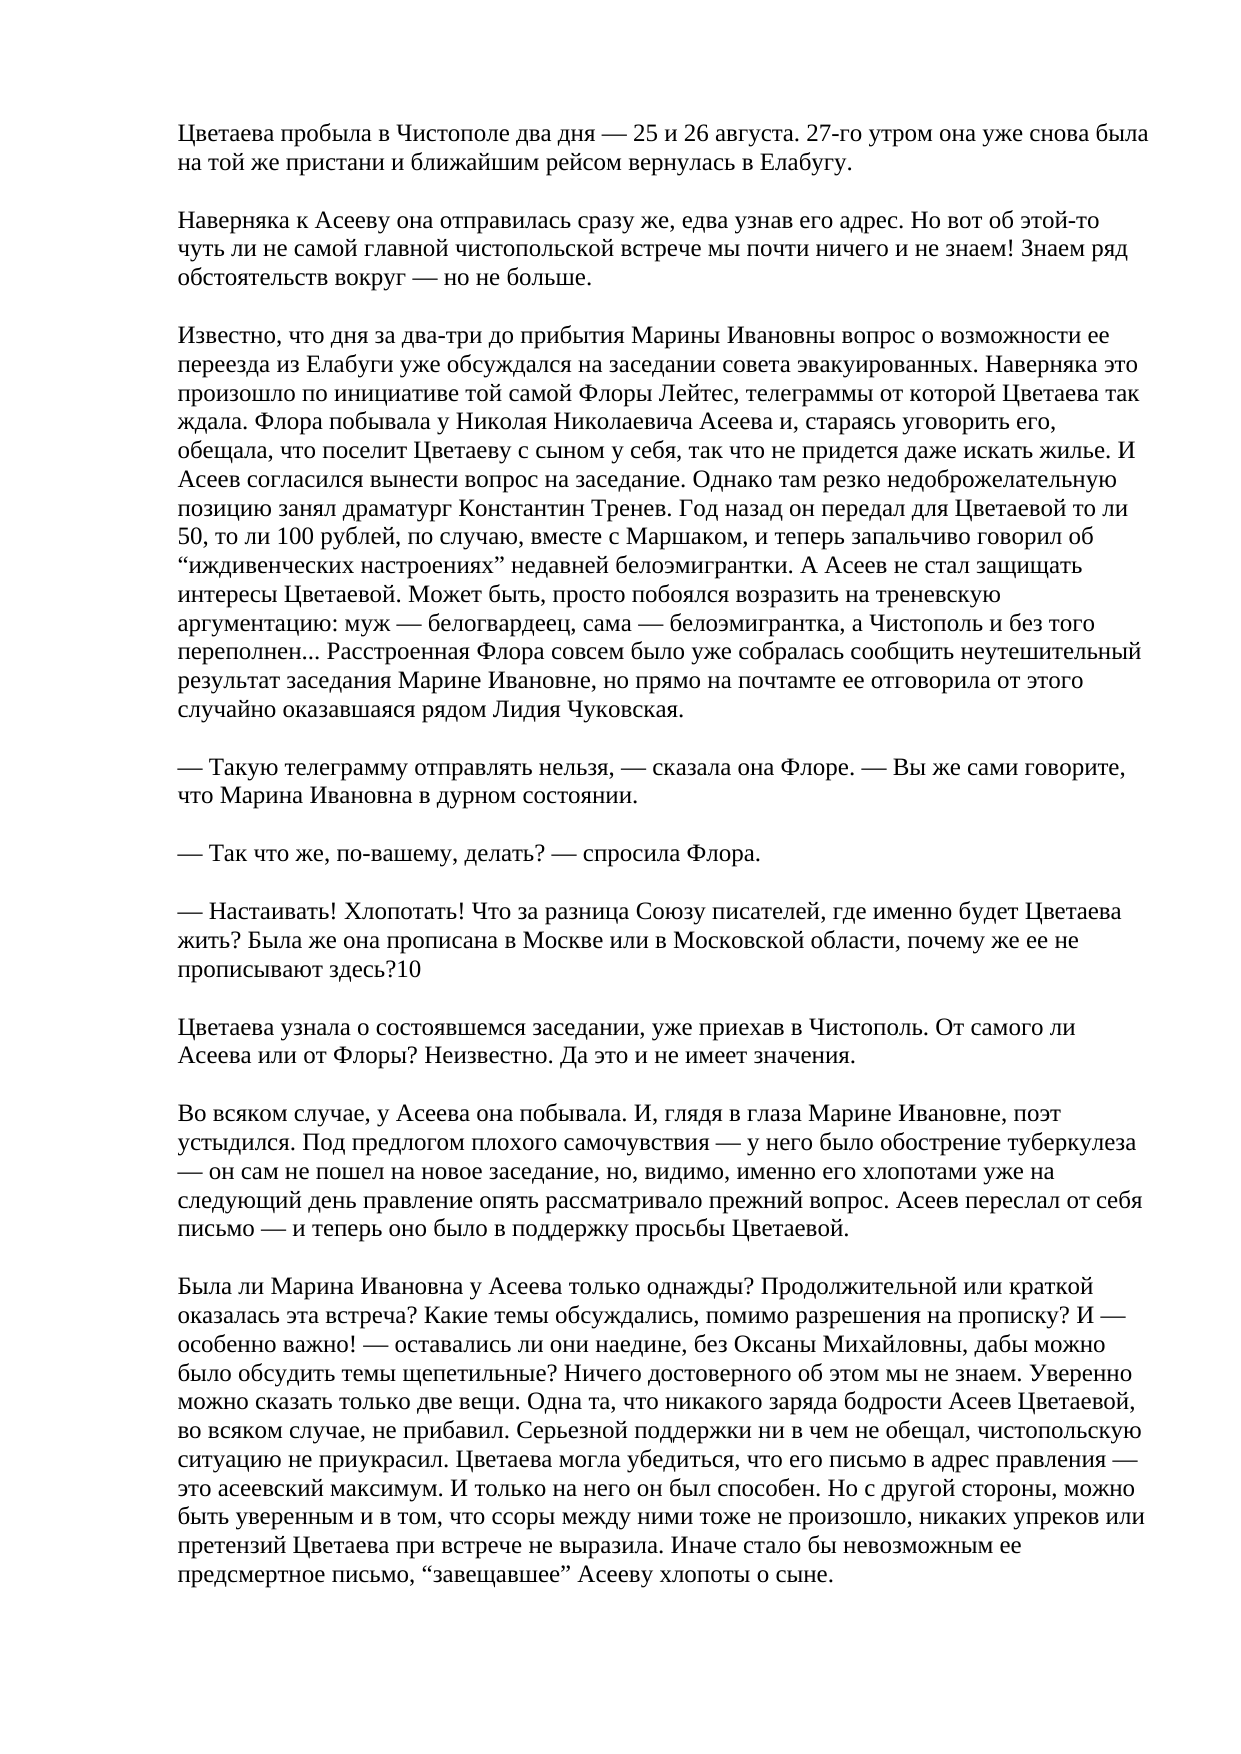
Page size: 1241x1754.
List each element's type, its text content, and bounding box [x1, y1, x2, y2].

text Во всяком случае, у Асеева она побывала. И, глядя в глаза Марине Ивановне, поэт устыдился. Под предлогом плохого самочувствия — у него было обострение туберкулеза — он сам не пошел на новое заседание, но, видимо, именно его хлопотами уже на следующий день правление опять рассматривало прежний вопрос. Асеев переслал от себя письмо — и теперь оно было в поддержку просьбы Цветаевой. [177, 1098, 1152, 1242]
text Известно, что дня за два-три до прибытия Марины Ивановны вопрос о возможности ее переезда из Елабуги уже обсуждался на заседании совета эвакуированных. Наверняка это произошло по инициативе той самой Флоры Лейтес, телеграммы от которой Цветаева так ждала. Флора побывала у Николая Николаевича Асеева и, стараясь уговорить его, обещала, что поселит Цветаеву с сыном у себя, так что не придется даже искать жилье. И Асеев согласился вынести вопрос на заседание. Однако там резко недоброжелательную позицию занял драматург Константин Тренев. Год назад он передал для Цветаевой то ли 50, то ли 100 рублей, по случаю, вместе с Маршаком, и теперь запальчиво говорил об “иждивенческих настроениях” недавней белоэмигрантки. А Асеев не стал защищать интересы Цветаевой. Может быть, просто побоялся возразить на треневскую аргументацию: муж — белогвардеец, сама — белоэмигрантка, а Чистополь и без того переполнен... Расстроенная Флора совсем было уже собралась сообщить неутешительный результат заседания Марине Ивановне, но прямо на почтамте ее отговорила от этого случайно оказавшаяся рядом Лидия Чуковская. [177, 320, 1152, 723]
text — Настаивать! Хлопотать! Что за разница Союзу писателей, где именно будет Цветаева жить? Была же она прописана в Москве или в Московской области, почему же ее не прописывают здесь?10 [177, 896, 1152, 983]
text Была ли Марина Ивановна у Асеева только однажды? Продолжительной или краткой оказалась эта встреча? Какие темы обсуждались, помимо разрешения на прописку? И — особенно важно! — оставались ли они наедине, без Оксаны Михайловны, дабы можно было обсудить темы щепетильные? Ничего достоверного об этом мы не знаем. Уверенно можно сказать только две вещи. Одна та, что никакого заряда бодрости Асеев Цветаевой, во всяком случае, не прибавил. Серьезной поддержки ни в чем не обещал, чистопольскую ситуацию не приукрасил. Цветаева могла убедиться, что его письмо в адрес правления — это асеевский максимум. И только на него он был способен. Но с другой стороны, можно быть уверенным и в том, что ссоры между ними тоже не произошло, никаких упреков или претензий Цветаева при встрече не выразила. Иначе стало бы невозможным ее предсмертное письмо, “завещавшее” Асееву хлопоты о сыне. [177, 1271, 1152, 1588]
text Цветаева узнала о состоявшемся заседании, уже приехав в Чистополь. От самого ли Асеева или от Флоры? Неизвестно. Да это и не имеет значения. [177, 1012, 1152, 1069]
text — Такую телеграмму отправлять нельзя, — сказала она Флоре. — Вы же сами говорите, что Марина Ивановна в дурном состоянии. [177, 752, 1152, 809]
text Наверняка к Асееву она отправилась сразу же, едва узнав его адрес. Но вот об этой-то чуть ли не самой главной чистопольской встрече мы почти ничего и не знаем! Знаем ряд обстоятельств вокруг — но не больше. [177, 205, 1152, 291]
text — Так что же, по-вашему, делать? — спросила Флора. [177, 838, 1152, 867]
text Цветаева пробыла в Чистополе два дня — 25 и 26 августа. 27-го утром она уже снова была на той же пристани и ближайшим рейсом вернулась в Елабугу. [177, 118, 1152, 176]
